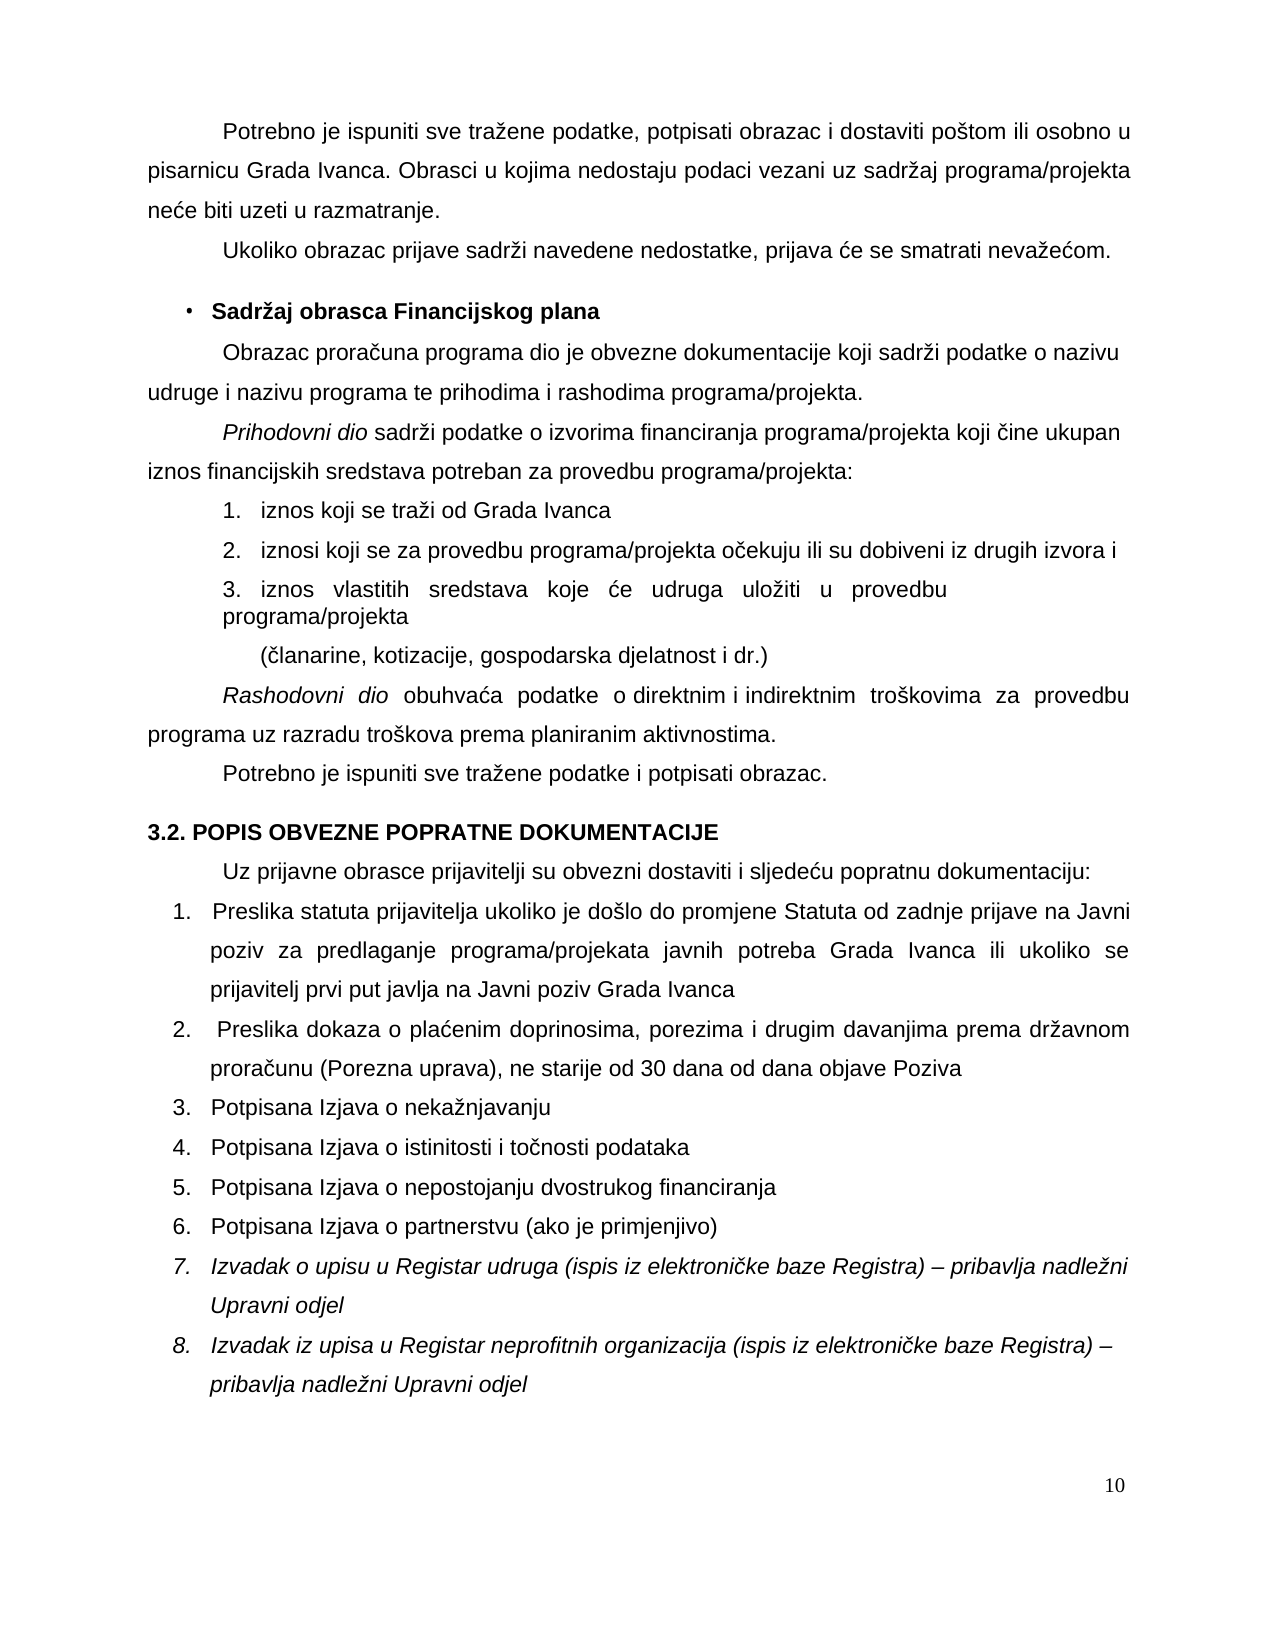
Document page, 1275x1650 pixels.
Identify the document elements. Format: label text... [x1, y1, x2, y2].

text Obrazac proračuna programa dio je obvezne dokumentacije koji sadrži podatke o nazivu [222, 339, 1139, 366]
text Prihodovni dio sadrži podatke o izvorima financiranja programa/projekta koji čine ukupan [222, 418, 1139, 445]
text Potrebno je ispuniti sve tražene podatke, potpisati obrazac i dostaviti poštom ili osobno u pisarnicu Grada Ivanca. Obrasci u kojima nedostaju podaci vezani uz sadržaj programa/projekta neće biti uzeti u razmatranje. [147, 118, 1132, 223]
text 2. iznosi koji se za provedbu programa/projekta očekuju ili su dobiveni iz drugih izvora i [222, 537, 1139, 563]
text 2. Preslika dokaza o plaćenim doprinosima, porezima i drugim davanjima prema državnom proračunu (Porezna uprava), ne starije od 30 dana od dana objave Poziva [172, 1016, 1131, 1081]
text 1. Preslika statuta prijavitelja ukoliko je došlo do promjene Statuta od zadnje prijave na Javni poziv za predlaganje programa/projekata javnih potreba Grada Ivanca ili ukoliko se prijavitelj prvi put javlja na Javni poziv Grada Ivanca [172, 898, 1132, 1002]
text 1. iznos koji se traži od Grada Ivanca [222, 497, 1139, 524]
text 6. Potpisana Izjava o partnerstvu (ako je primjenjivo) [172, 1213, 1139, 1239]
text 4. Potpisana Izjava o istinitosti i točnosti podataka [172, 1134, 1139, 1160]
text 8. Izvadak iz upisa u Registar neprofitnih organizacija (ispis iz elektroničke baze Registra) – [172, 1332, 1139, 1358]
text Uz prijavne obrasce prijavitelji su obvezni dostaviti i sljedeću popratnu dokumentaciju: [222, 858, 1139, 885]
text pribavlja nadležni Upravni odjel [210, 1371, 1139, 1397]
text Ukoliko obrazac prijave sadrži navedene nedostatke, prijava će se smatrati nevažećom. [222, 237, 1139, 263]
text 3. Potpisana Izjava o nekažnjavanju [172, 1094, 1139, 1121]
text Potrebno je ispuniti sve tražene podatke i potpisati obrazac. [222, 760, 1139, 787]
text iznos financijskih sredstava potreban za provedbu programa/projekta: [147, 458, 1139, 484]
text (članarine, kotizacije, gospodarska djelatnost i dr.) [256, 642, 772, 669]
text 7. Izvadak o upisu u Registar udruga (ispis iz elektroničke baze Registra) – pribavlja nadležni [172, 1253, 1139, 1279]
text Rashodovni dio obuhvaća podatke o direktnim i indirektnim troškovima za provedbu programa uz razradu troškova prema planiranim aktivnostima. [147, 682, 1131, 747]
text Upravni odjel [210, 1292, 1139, 1318]
text 5. Potpisana Izjava o nepostojanju dvostrukog financiranja [172, 1174, 1139, 1200]
text • Sadržaj obrasca Financijskog plana [185, 295, 1139, 326]
text 3.2. POPIS OBVEZNE POPRATNE DOKUMENTACIJE [147, 819, 1139, 845]
text udruge i nazivu programa te prihodima i rashodima programa/projekta. [147, 379, 1139, 405]
text 3. iznos vlastitih sredstava koje će udruga uložiti u provedbu programa/projekta [222, 576, 1139, 629]
